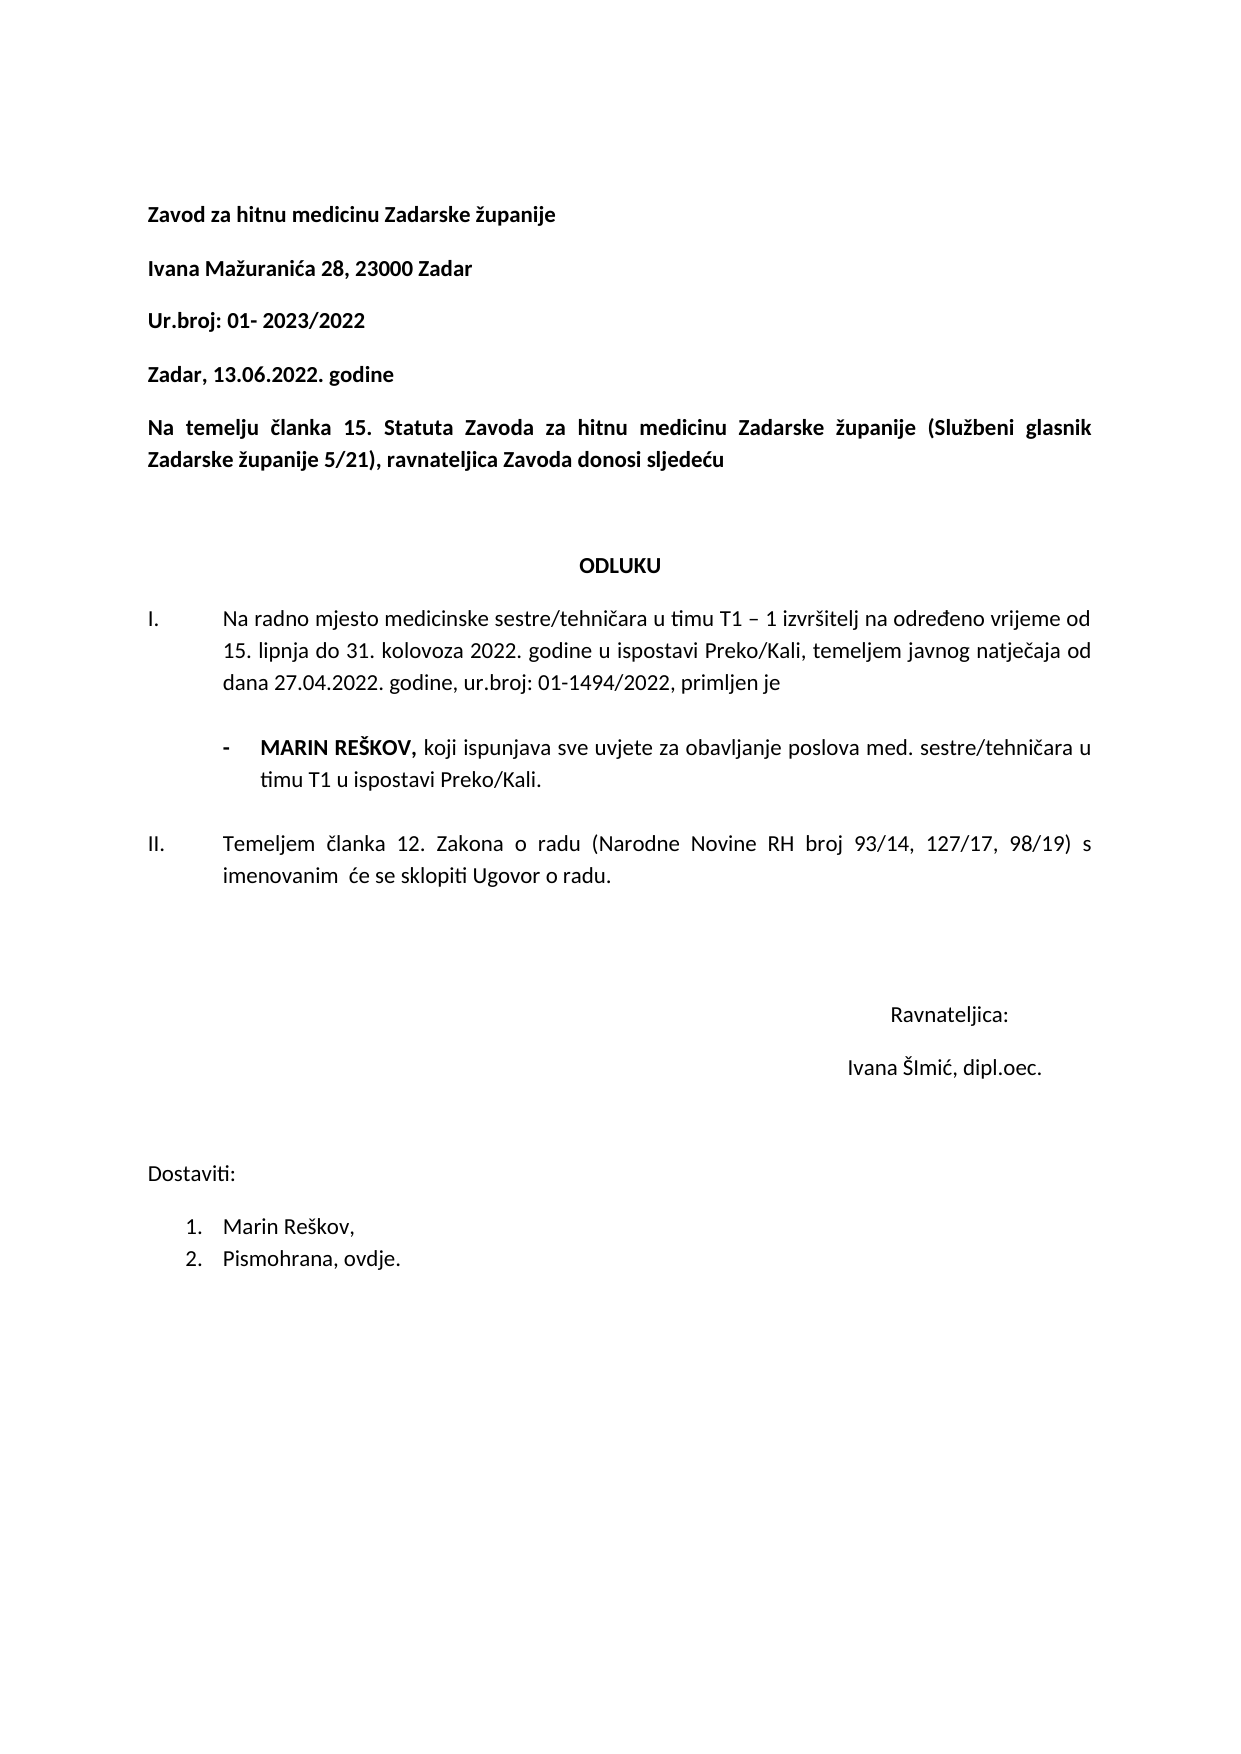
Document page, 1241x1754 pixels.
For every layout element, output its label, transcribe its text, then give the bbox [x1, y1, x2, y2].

list MARIN REŠKOV, koji ispunjava sve uvjete za obavljanje poslova med. sestre/tehničara u timu T1 u ispostavi Preko/Kali. [223, 733, 1093, 793]
text Zadar, 13.06.2022. godine [148, 360, 1093, 388]
text Ivana Mažuranića 28, 23000 Zadar [148, 254, 1093, 282]
text Zavod za hitnu medicinu Zadarske županije [148, 201, 1093, 229]
text Ivana ŠImić, dipl.oec. [738, 1053, 1093, 1081]
text Dostaviti: [148, 1159, 1093, 1187]
list Marin Reškov, [185, 1212, 1093, 1240]
list Na radno mjesto medicinske sestre/tehničara u timu T1 – 1 izvršitelj na određeno vrijeme od 15. lipnja do 31. kolovoza 2022. godine u ispostavi Preko/Kali, temeljem javnog natječaja od dana 27.04.2022. godine, ur.broj: 01-1494/2022, primljen je [148, 604, 1093, 696]
list Pismohrana, ovdje. [185, 1244, 1093, 1272]
text Na temelju članka 15. Statuta Zavoda za hitnu medicinu Zadarske županije (Službeni glasnik Zadarske županije 5/21), ravnateljica Zavoda donosi sljedeću [148, 413, 1093, 473]
text Ur.broj: 01- 2023/2022 [148, 307, 1093, 335]
list Temeljem članka 12. Zakona o radu (Narodne Novine RH broj 93/14, 127/17, 98/19) s imenovanim će se sklopiti Ugovor o radu. [148, 829, 1093, 889]
text ODLUKU [148, 551, 1093, 579]
text Ravnateljica: [885, 1000, 1093, 1028]
